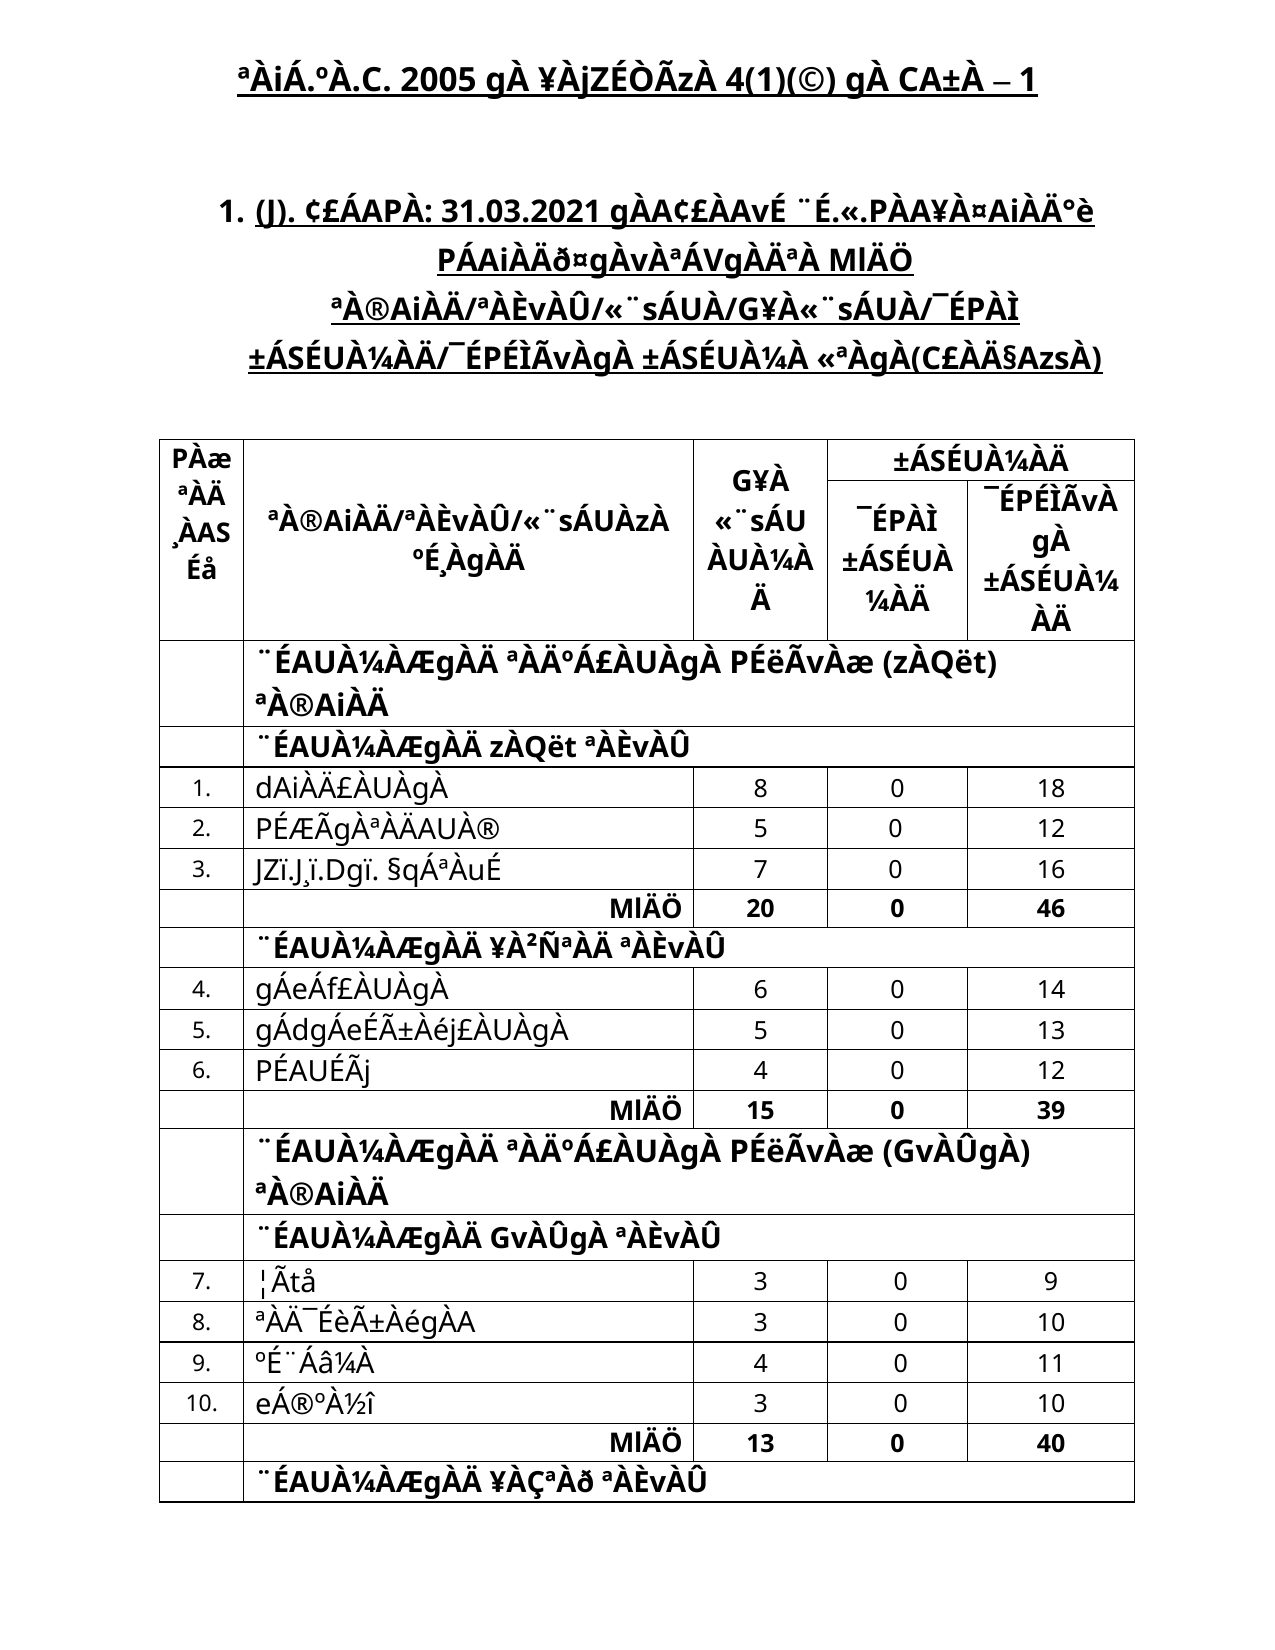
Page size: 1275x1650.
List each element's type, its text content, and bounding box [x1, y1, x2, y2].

table_cell [160, 1215, 243, 1260]
table_cell 0 [828, 768, 967, 807]
table_cell 0 [828, 808, 967, 848]
table_cell 4 [694, 1050, 827, 1090]
table_cell 13 [694, 1424, 827, 1461]
table_cell ¦Ãtå [244, 1261, 693, 1301]
table_cell 20 [694, 890, 827, 927]
table_cell PÉAUÉÃj [244, 1050, 693, 1090]
table_cell 0 [828, 849, 967, 889]
table_cell 40 [968, 1424, 1134, 1461]
table_cell 10 [968, 1302, 1134, 1341]
table_cell gÁdgÁeÉÃ±Àéj£ÀUÀgÀ [244, 1010, 693, 1049]
table_cell 8. [160, 1302, 243, 1341]
table_cell ªÀÄ¯ÉèÃ±ÀégÀA [244, 1302, 693, 1341]
table_cell 16 [968, 849, 1134, 889]
table_cell ¨ÉAUÀ¼ÀÆgÀÄ zÀQët ªÀÈvÀÛ [244, 727, 1134, 766]
table_cell 5 [694, 1010, 827, 1049]
table_cell 2. [160, 808, 243, 848]
table_header PÀæªÀÄ ¸ÀASÉå [160, 440, 243, 639]
table_header ±ÁSÉUÀ¼ÀÄ [828, 440, 1134, 480]
table_cell 1. [160, 768, 243, 807]
table_cell 3. [160, 849, 243, 889]
table_cell 0 [828, 1302, 967, 1341]
table_cell 8 [694, 768, 827, 807]
table_cell 0 [828, 1050, 967, 1090]
table_cell [160, 641, 243, 726]
table_cell 3 [694, 1302, 827, 1341]
table_cell 4 [694, 1343, 827, 1382]
table_cell 39 [968, 1091, 1134, 1128]
table_cell dAiÀÄ£ÀUÀgÀ [244, 768, 693, 807]
table_cell JZï.J¸ï.Dgï. §qÁªÀuÉ [244, 849, 693, 889]
table_cell ºÉ¨Áâ¼À [244, 1343, 693, 1382]
table_cell 0 [828, 1343, 967, 1382]
table_header G¥À «¨sÁUÀUÀ¼ÀÄ [694, 440, 827, 639]
table_cell 0 [828, 1091, 967, 1128]
table_cell 12 [968, 1050, 1134, 1090]
table_cell 3 [694, 1261, 827, 1301]
table_cell ¨ÉAUÀ¼ÀÆgÀÄ ªÀÄºÁ£ÀUÀgÀ PÉëÃvÀæ (zÀQët) ªÀ®AiÀÄ [244, 641, 1134, 726]
table_cell [160, 1424, 243, 1461]
table_cell [160, 727, 243, 766]
table_cell 15 [694, 1091, 827, 1128]
table_cell MlÄÖ [244, 1424, 693, 1461]
table_cell 7 [694, 849, 827, 889]
table_header ªÀ®AiÀÄ/ªÀÈvÀÛ/«¨sÁUÀzÀ ºÉ¸ÀgÀÄ [244, 440, 693, 639]
table_cell ¨ÉAUÀ¼ÀÆgÀÄ GvÀÛgÀ ªÀÈvÀÛ [244, 1215, 1134, 1260]
table_cell 10 [968, 1383, 1134, 1423]
table_cell [160, 1462, 243, 1501]
table_cell 7. [160, 1261, 243, 1301]
table_cell 5. [160, 1010, 243, 1049]
table_cell 9. [160, 1343, 243, 1382]
table_cell 9 [968, 1261, 1134, 1301]
table_cell 3 [694, 1383, 827, 1423]
table_cell gÁeÁf£ÀUÀgÀ [244, 968, 693, 1008]
table_cell 14 [968, 968, 1134, 1008]
table_cell 13 [968, 1010, 1134, 1049]
table_cell 5 [694, 808, 827, 848]
table_cell MlÄÖ [244, 890, 693, 927]
table_cell 0 [828, 968, 967, 1008]
table_cell 0 [828, 1010, 967, 1049]
table_cell 18 [968, 768, 1134, 807]
table_cell 6. [160, 1050, 243, 1090]
table_cell 0 [828, 890, 967, 927]
table_cell ¯ÉPÉÌÃvÀgÀ ±ÁSÉUÀ¼ÀÄ [968, 481, 1134, 639]
table_cell ¯ÉPÀÌ ±ÁSÉUÀ¼ÀÄ [828, 481, 967, 639]
table_cell ¨ÉAUÀ¼ÀÆgÀÄ ªÀÄºÁ£ÀUÀgÀ PÉëÃvÀæ (GvÀÛgÀ) ªÀ®AiÀÄ [244, 1129, 1134, 1214]
table_cell ¨ÉAUÀ¼ÀÆgÀÄ ¥ÀÇªÀð ªÀÈvÀÛ [244, 1462, 1134, 1501]
table_cell 46 [968, 890, 1134, 927]
table_cell 6 [694, 968, 827, 1008]
table_cell 10. [160, 1383, 243, 1423]
list (J). ¢£ÁAPÀ: 31.03.2021 gÀA¢£ÀAvÉ ¨É.«.PÀA¥À¤AiÀÄ°è PÁAiÀÄð¤gÀvÀªÁVgÀÄªÀ MlÄÖ ªÀ®AiÀÄ/ªÀÈvÀÛ/«¨sÁUÀ/G¥À«¨sÁUÀ/¯ÉPÀÌ ±ÁSÉUÀ¼ÀÄ/¯ÉPÉÌÃvÀgÀ ±ÁSÉUÀ¼À «ªÀgÀ(C£ÀÄ§AzsÀ) [187, 189, 1125, 378]
text ªÀiÁ.ºÀ.C. 2005 gÀ ¥ÀjZÉÒÃzÀ 4(1)(©) gÀ CA±À – 1 [150, 56, 1125, 102]
table_cell ¨ÉAUÀ¼ÀÆgÀÄ ¥À²ÑªÀÄ ªÀÈvÀÛ [244, 928, 1134, 967]
table_cell [160, 928, 243, 967]
table_cell 0 [828, 1383, 967, 1423]
table_cell 12 [968, 808, 1134, 848]
table_cell PÉÆÃgÀªÀÄAUÀ® [244, 808, 693, 848]
table_cell [160, 1129, 243, 1214]
table_cell MlÄÖ [244, 1091, 693, 1128]
table_cell 0 [828, 1261, 967, 1301]
table_cell 0 [828, 1424, 967, 1461]
table_cell 4. [160, 968, 243, 1008]
table_cell [160, 1091, 243, 1128]
table_cell [160, 890, 243, 927]
table_cell 11 [968, 1343, 1134, 1382]
table_cell eÁ®ºÀ½î [244, 1383, 693, 1423]
